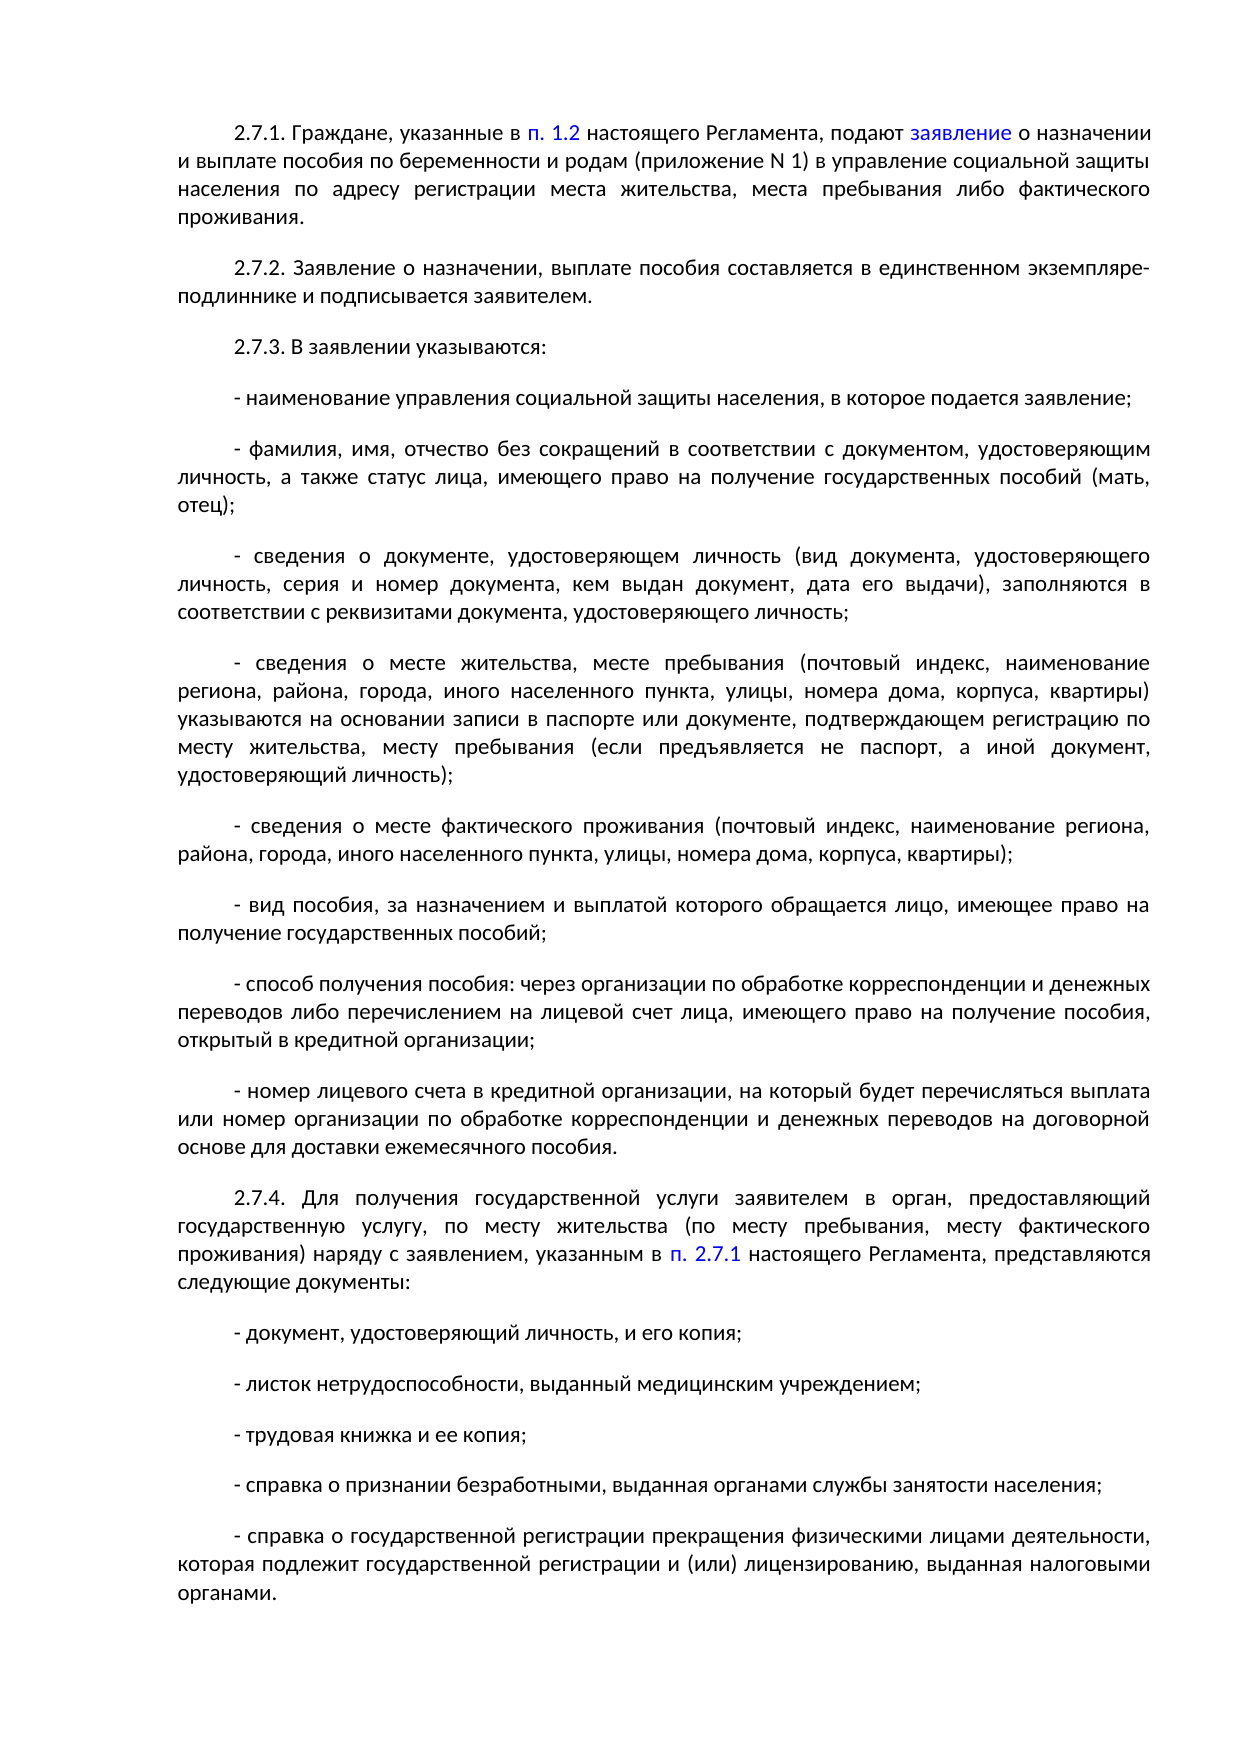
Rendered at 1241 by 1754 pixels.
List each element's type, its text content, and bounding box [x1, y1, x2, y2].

text - сведения о месте жительства, месте пребывания (почтовый индекс, наименование региона, района, города, иного населенного пункта, улицы, номера дома, корпуса, квартиры) указываются на основании записи в паспорте или документе, подтверждающем регистрацию по месту жительства, месту пребывания (если предъявляется не паспорт, а иной документ, удостоверяющий личность); [177, 648, 1152, 788]
text - справка о государственной регистрации прекращения физическими лицами деятельности, которая подлежит государственной регистрации и (или) лицензированию, выданная налоговыми органами. [177, 1522, 1152, 1606]
text - сведения о документе, удостоверяющем личность (вид документа, удостоверяющего личность, серия и номер документа, кем выдан документ, дата его выдачи), заполняются в соответствии с реквизитами документа, удостоверяющего личность; [177, 541, 1152, 625]
text - наименование управления социальной защиты населения, в которое подается заявление; [177, 383, 1152, 411]
text 2.7.4. Для получения государственной услуги заявителем в орган, предоставляющий государственную услугу, по месту жительства (по месту пребывания, месту фактического проживания) наряду с заявлением, указанным в п. 2.7.1 настоящего Регламента, представляются следующие документы: [177, 1183, 1152, 1295]
text - листок нетрудоспособности, выданный медицинским учреждением; [177, 1369, 1152, 1397]
text 2.7.2. Заявление о назначении, выплате пособия составляется в единственном экземпляре-подлиннике и подписывается заявителем. [177, 253, 1152, 309]
text - трудовая книжка и ее копия; [177, 1420, 1152, 1448]
text 2.7.3. В заявлении указываются: [177, 332, 1152, 360]
text - номер лицевого счета в кредитной организации, на который будет перечисляться выплата или номер организации по обработке корреспонденции и денежных переводов на договорной основе для доставки ежемесячного пособия. [177, 1076, 1152, 1160]
text - документ, удостоверяющий личность, и его копия; [177, 1318, 1152, 1346]
text - способ получения пособия: через организации по обработке корреспонденции и денежных переводов либо перечислением на лицевой счет лица, имеющего право на получение пособия, открытый в кредитной организации; [177, 969, 1152, 1053]
text - фамилия, имя, отчество без сокращений в соответствии с документом, удостоверяющим личность, а также статус лица, имеющего право на получение государственных пособий (мать, отец); [177, 434, 1152, 518]
text - сведения о месте фактического проживания (почтовый индекс, наименование региона, района, города, иного населенного пункта, улицы, номера дома, корпуса, квартиры); [177, 811, 1152, 867]
text 2.7.1. Граждане, указанные в п. 1.2 настоящего Регламента, подают заявление о назначении и выплате пособия по беременности и родам (приложение N 1) в управление социальной защиты населения по адресу регистрации места жительства, места пребывания либо фактического проживания. [177, 118, 1152, 230]
text - вид пособия, за назначением и выплатой которого обращается лицо, имеющее право на получение государственных пособий; [177, 890, 1152, 946]
text - справка о признании безработными, выданная органами службы занятости населения; [177, 1471, 1152, 1499]
